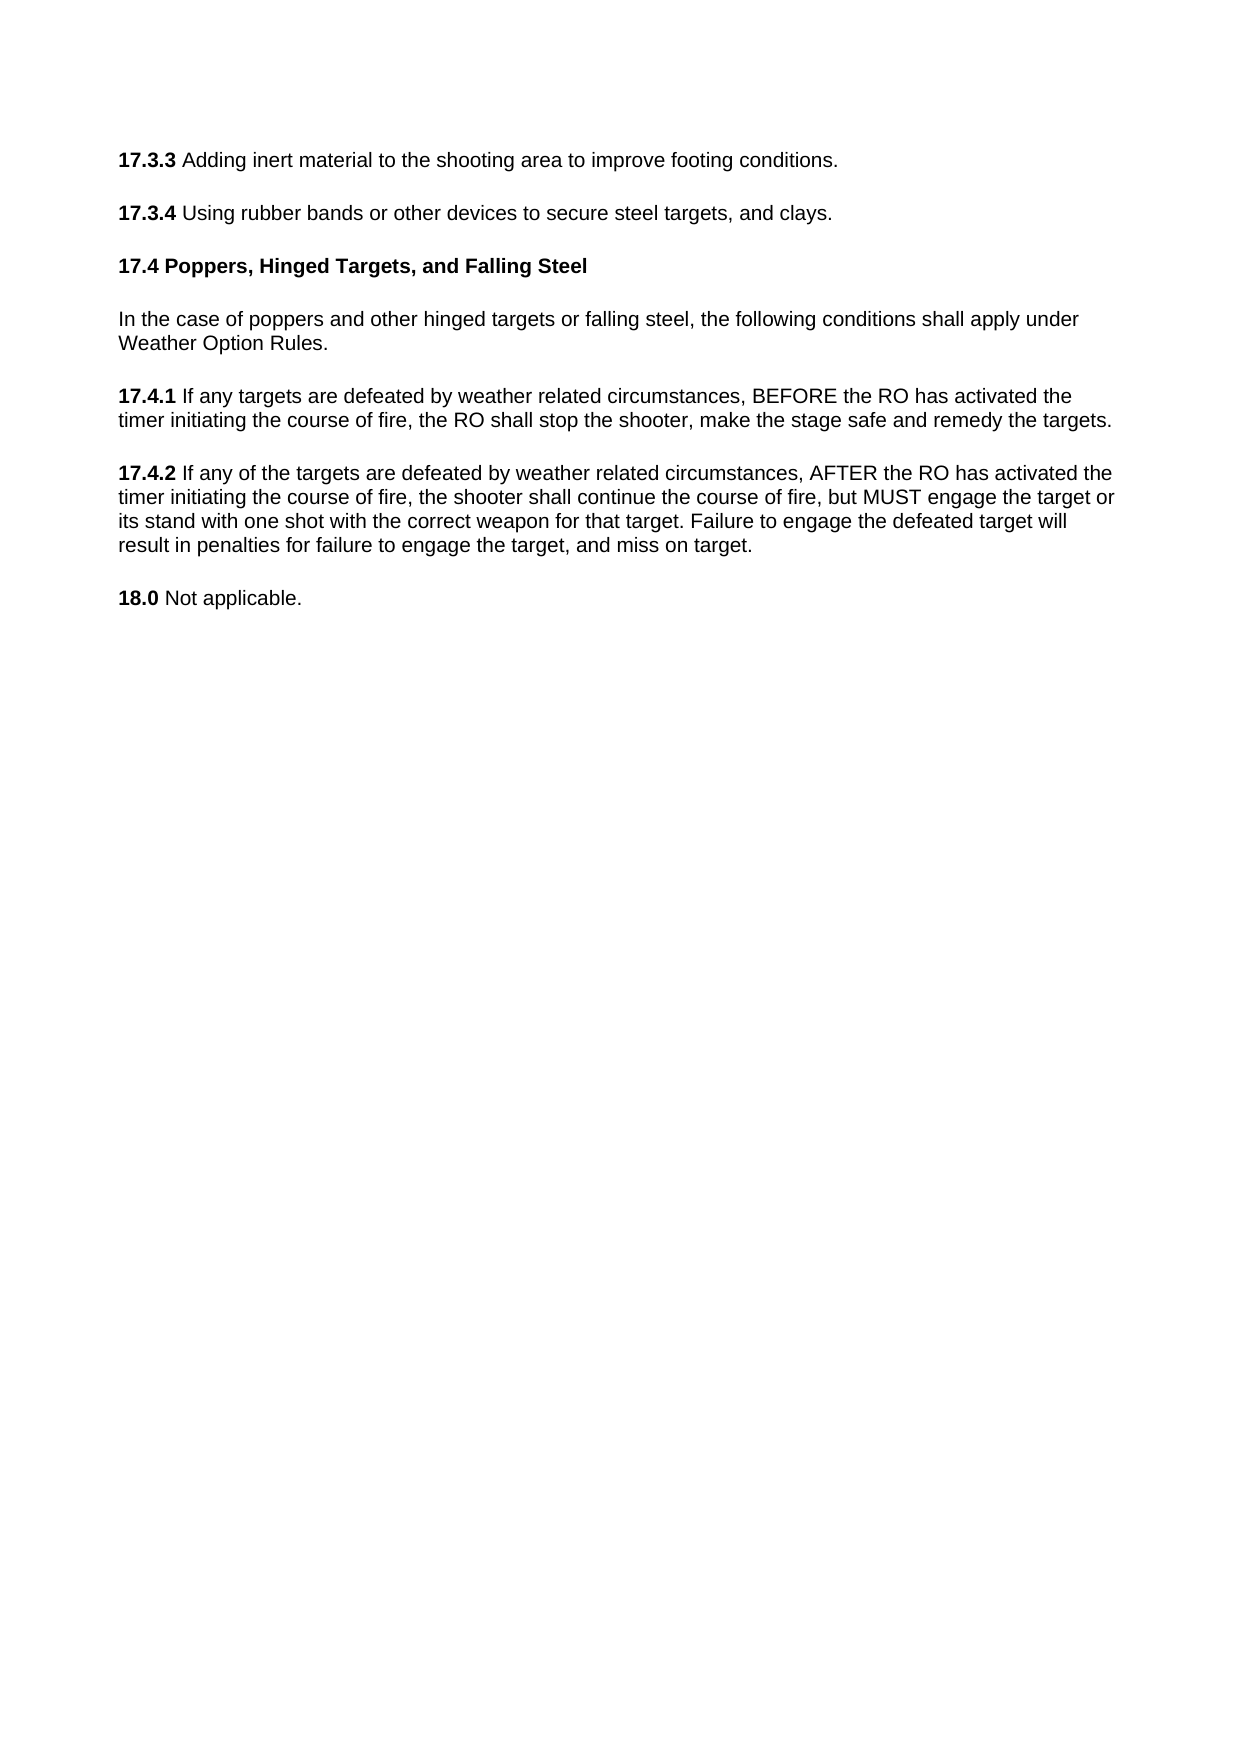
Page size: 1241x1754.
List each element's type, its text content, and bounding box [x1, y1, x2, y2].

text 17.3.3 Adding inert material to the shooting area to improve footing conditions. [118, 148, 1122, 172]
text In the case of poppers and other hinged targets or falling steel, the following conditions shall apply under Weather Option Rules. [118, 307, 1122, 355]
text 17.4.1 If any targets are defeated by weather related circumstances, BEFORE the RO has activated the timer initiating the course of fire, the RO shall stop the shooter, make the stage safe and remedy the targets. [118, 384, 1122, 432]
text 17.4.2 If any of the targets are defeated by weather related circumstances, AFTER the RO has activated the timer initiating the course of fire, the shooter shall continue the course of fire, but MUST engage the target or its stand with one shot with the correct weapon for that target. Failure to engage the defeated target will result in penalties for failure to engage the target, and miss on target. [118, 461, 1122, 557]
text 17.4 Poppers, Hinged Targets, and Falling Steel [118, 254, 1122, 278]
text 18.0 Not applicable. [118, 586, 1122, 610]
text 17.3.4 Using rubber bands or other devices to secure steel targets, and clays. [118, 201, 1122, 225]
